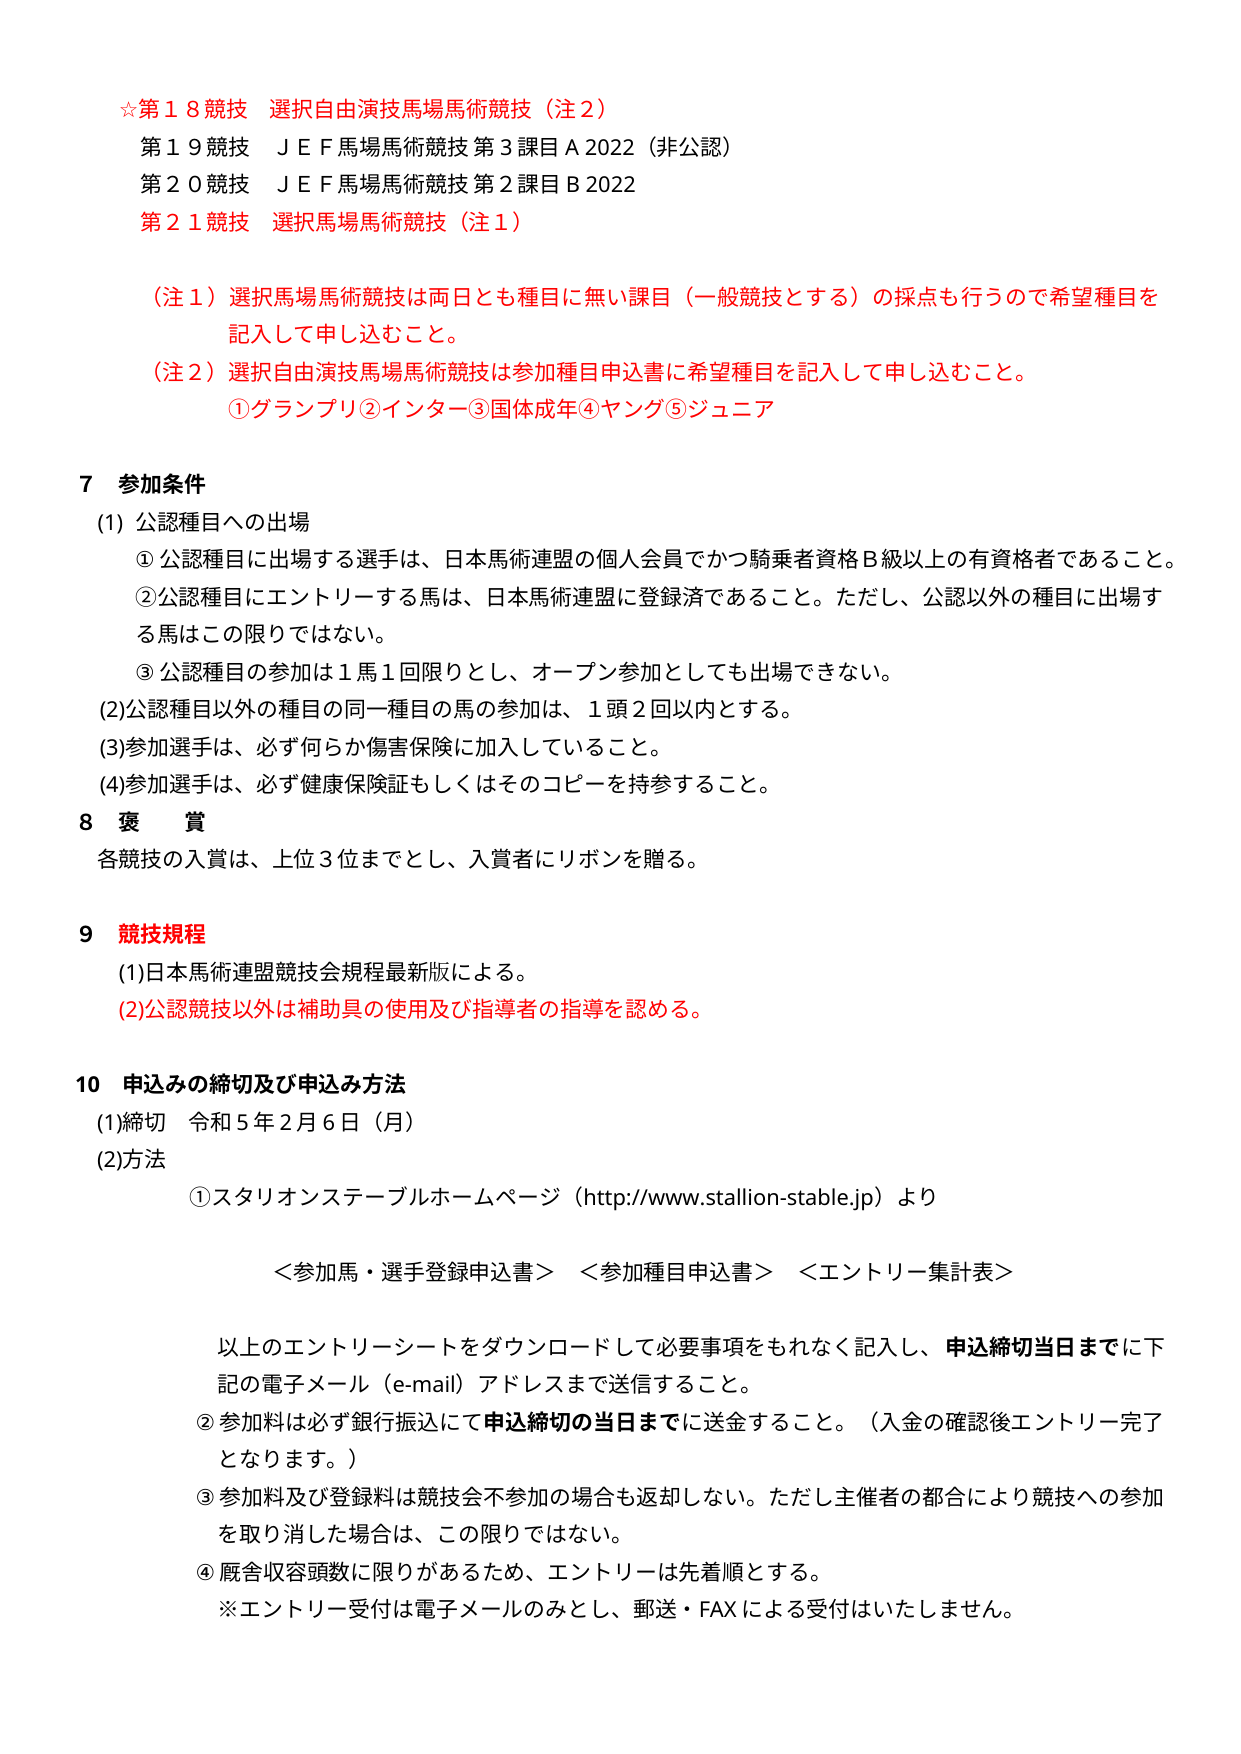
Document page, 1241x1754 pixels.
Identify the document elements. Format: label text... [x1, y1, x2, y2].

text 第２０競技 ＪＥＦ馬場馬術競技 第２課目B 2022 [75, 164, 1165, 202]
text 各競技の入賞は、上位３位までとし、入賞者にリボンを贈る。 [75, 839, 1165, 877]
text ☆第１８競技 選択自由演技馬場馬術競技（注２） [75, 89, 1165, 127]
text (4)参加選手は、必ず健康保険証もしくはそのコピーを持参すること。 [99, 764, 1165, 802]
text （注２）選択自由演技馬場馬術競技は参加種目申込書に希望種目を記入して申し込むこと。 [75, 352, 1165, 389]
text ①グランプリ②インター③国体成年④ヤング⑤ジュニア [75, 389, 1165, 427]
text (2)公認種目以外の種目の同一種目の馬の参加は、１頭２回以内とする。 [99, 689, 1165, 727]
text ②参加料は必ず銀行振込にて申込締切の当日までに送金すること。（入金の確認後エントリー完了となります。） [195, 1402, 1165, 1477]
text (2)方法 [75, 1139, 1165, 1177]
text ※エントリー受付は電子メールのみとし、郵送・FAXによる受付はいたしません。 [195, 1589, 1165, 1627]
text ③公認種目の参加は１馬１回限りとし、オープン参加としても出場できない。 [135, 652, 1165, 689]
text ①公認種目に出場する選手は、日本馬術連盟の個人会員でかつ騎乗者資格Ｂ級以上の有資格者であること。②公認種目にエントリーする馬は、日本馬術連盟に登録済であること。ただし、公認以外の種目に出場する馬はこの限りではない。 [135, 539, 1165, 652]
text ＜参加馬・選手登録申込書＞ ＜参加種目申込書＞ ＜エントリー集計表＞ [228, 1252, 1165, 1289]
text 第２１競技 選択馬場馬術競技（注１） [75, 202, 1165, 239]
text 第１９競技 ＪＥＦ馬場馬術競技 第3課目A 2022（非公認） [75, 127, 1165, 164]
text ③参加料及び登録料は競技会不参加の場合も返却しない。ただし主催者の都合により競技への参加を取り消した場合は、この限りではない。 [195, 1477, 1165, 1552]
text ８ 褒 賞 [75, 802, 1165, 839]
text ７ 参加条件 [75, 464, 1165, 502]
text (2)公認競技以外は補助具の使用及び指導者の指導を認める。 [75, 989, 1165, 1027]
text (1)日本馬術連盟競技会規程最新版による。 [75, 952, 1165, 989]
list 公認種目への出場 [97, 502, 1165, 539]
text (1)締切 令和5年2月6日（月） [75, 1102, 1165, 1139]
text （注１）選択馬場馬術競技は両日とも種目に無い課目（一般競技とする）の採点も行うので希望種目を記入して申し込むこと。 [141, 277, 1165, 352]
text 10 申込みの締切及び申込み方法 [75, 1064, 1165, 1102]
text ①スタリオンステーブルホームページ（http://www.stallion-stable.jp）より [75, 1177, 1165, 1214]
text ９ 競技規程 [75, 914, 1165, 952]
text ④厩舎収容頭数に限りがあるため、エントリーは先着順とする。 [75, 1552, 1165, 1589]
text 以上のエントリーシートをダウンロードして必要事項をもれなく記入し、申込締切当日までに下記の電子メール（e-mail）アドレスまで送信すること。 [217, 1327, 1165, 1402]
text (3)参加選手は、必ず何らか傷害保険に加入していること。 [99, 727, 1165, 764]
